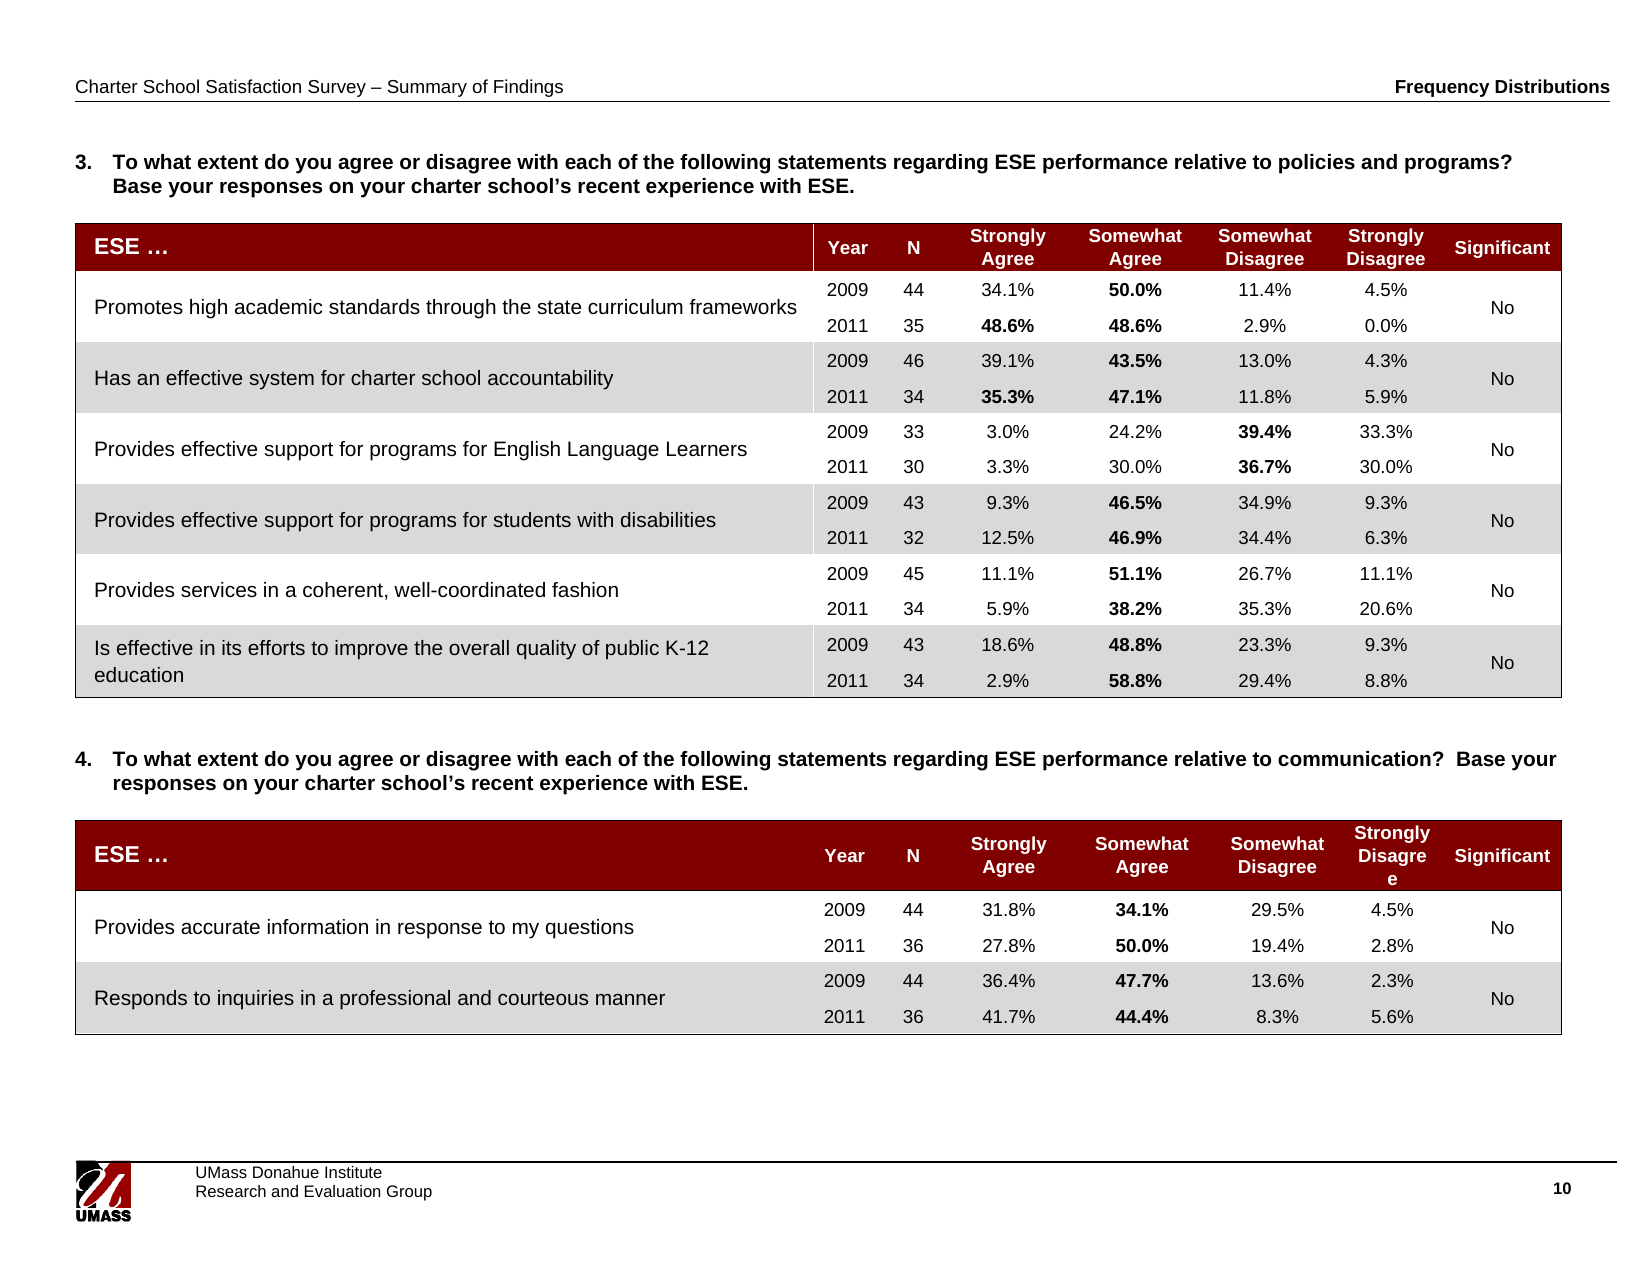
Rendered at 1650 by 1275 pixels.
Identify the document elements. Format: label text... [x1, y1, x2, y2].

table_cell 46.9% [1070, 519, 1201, 554]
picture [75, 1162, 132, 1223]
table_cell 34 [882, 661, 946, 697]
table_header Strongly Agree [946, 224, 1070, 271]
table_cell 58.8% [1070, 661, 1201, 697]
table_cell 43 [882, 484, 946, 519]
table_cell 30.0% [1329, 448, 1443, 483]
table_cell 5.9% [946, 590, 1070, 625]
table_cell 43.5% [1070, 342, 1201, 377]
table_header Somewhat Disagree [1201, 224, 1329, 271]
table_cell No [1443, 962, 1561, 1033]
table_cell 2.8% [1341, 926, 1443, 962]
table_cell Provides accurate information in response to my questions [76, 891, 809, 962]
table_cell 48.6% [1070, 306, 1201, 342]
table_cell 2.3% [1341, 962, 1443, 997]
table_cell 6.3% [1329, 519, 1443, 554]
table_cell 33 [882, 413, 946, 448]
table_cell 41.7% [947, 997, 1071, 1033]
table_cell 34 [882, 590, 946, 625]
table_cell 45 [882, 554, 946, 590]
table_cell 44 [880, 891, 947, 926]
table_cell 44 [882, 271, 946, 306]
table_cell 2011 [814, 590, 882, 625]
table_cell 47.7% [1071, 962, 1213, 997]
table_cell 43 [882, 625, 946, 661]
table_cell Has an effective system for charter school accountability [76, 342, 813, 413]
table_cell No [1443, 554, 1561, 625]
table_cell 3.0% [946, 413, 1070, 448]
table_cell 24.2% [1070, 413, 1201, 448]
table_cell 5.9% [1329, 377, 1443, 413]
table_cell 2011 [814, 306, 882, 342]
table_cell Provides services in a coherent, well-coordinated fashion [76, 554, 813, 625]
table_cell 8.8% [1329, 661, 1443, 697]
table_cell No [1443, 484, 1561, 554]
table_cell 34.1% [946, 271, 1070, 306]
table_cell 2009 [814, 484, 882, 519]
table_header Somewhat Agree [1070, 224, 1201, 271]
table_cell 2011 [809, 926, 880, 962]
table_cell 3.3% [946, 448, 1070, 483]
table_cell 39.4% [1201, 413, 1329, 448]
table_header Strongly Disagree [1341, 821, 1443, 890]
table_cell 29.4% [1201, 661, 1329, 697]
table_cell Responds to inquiries in a professional and courteous manner [76, 962, 809, 1033]
table_cell 33.3% [1329, 413, 1443, 448]
table_cell 35.3% [1201, 590, 1329, 625]
table_header Strongly Agree [947, 821, 1071, 890]
table_cell 26.7% [1201, 554, 1329, 590]
table_cell 11.1% [1329, 554, 1443, 590]
table_header Year [814, 224, 882, 271]
table_cell 2011 [809, 997, 880, 1033]
table_cell 34 [882, 377, 946, 413]
table_cell No [1443, 891, 1561, 962]
table_cell 2009 [809, 962, 880, 997]
table_cell 2009 [809, 891, 880, 926]
table_cell No [1443, 271, 1561, 342]
table_cell 0.0% [1329, 306, 1443, 342]
table_cell 11.8% [1201, 377, 1329, 413]
table_header Somewhat Disagree [1213, 821, 1341, 890]
table_header Significant [1443, 224, 1561, 271]
table_cell 4.5% [1341, 891, 1443, 926]
table_cell 13.0% [1201, 342, 1329, 377]
table_cell 48.6% [946, 306, 1070, 342]
table_cell 36.7% [1201, 448, 1329, 483]
table_cell 9.3% [946, 484, 1070, 519]
table_cell 44.4% [1071, 997, 1213, 1033]
table_cell No [1443, 413, 1561, 483]
table_cell 20.6% [1329, 590, 1443, 625]
table_cell 47.1% [1070, 377, 1201, 413]
table_cell 36 [880, 997, 947, 1033]
table_cell No [1443, 625, 1561, 697]
table_cell 50.0% [1070, 271, 1201, 306]
table_cell 5.6% [1341, 997, 1443, 1033]
table_cell 27.8% [947, 926, 1071, 962]
table_cell 19.4% [1213, 926, 1341, 962]
table_header Significant [1443, 821, 1561, 890]
table_cell 23.3% [1201, 625, 1329, 661]
table_cell 2011 [814, 519, 882, 554]
table_header Year [809, 821, 880, 890]
table_cell 2009 [814, 413, 882, 448]
table_cell 32 [882, 519, 946, 554]
table_cell 2.9% [1201, 306, 1329, 342]
table_cell 46 [882, 342, 946, 377]
table_cell 4.3% [1329, 342, 1443, 377]
table_cell 46.5% [1070, 484, 1201, 519]
table_cell 35 [882, 306, 946, 342]
table_header Somewhat Agree [1071, 821, 1213, 890]
table_cell 4.5% [1329, 271, 1443, 306]
table_header N [880, 821, 947, 890]
table_cell 2011 [814, 448, 882, 483]
table_cell 36 [880, 926, 947, 962]
table_cell 12.5% [946, 519, 1070, 554]
table_cell 50.0% [1071, 926, 1213, 962]
table_cell 44 [880, 962, 947, 997]
table_cell 2011 [814, 377, 882, 413]
table_cell Provides effective support for programs for English Language Learners [76, 413, 813, 483]
table_cell 2009 [814, 625, 882, 661]
table_cell 18.6% [946, 625, 1070, 661]
table_cell 34.4% [1201, 519, 1329, 554]
table_cell 39.1% [946, 342, 1070, 377]
table_cell 51.1% [1070, 554, 1201, 590]
table_cell 2009 [814, 271, 882, 306]
table_cell 11.1% [946, 554, 1070, 590]
table_cell 2011 [814, 661, 882, 697]
table_cell 9.3% [1329, 484, 1443, 519]
table_header ESE … [76, 821, 809, 890]
table_cell 9.3% [1329, 625, 1443, 661]
table_cell 34.9% [1201, 484, 1329, 519]
table_cell 29.5% [1213, 891, 1341, 926]
table_cell Promotes high academic standards through the state curriculum frameworks [76, 271, 813, 342]
table_header ESE … [76, 224, 813, 271]
table_cell 13.6% [1213, 962, 1341, 997]
table_cell 2.9% [946, 661, 1070, 697]
table_cell 30 [882, 448, 946, 483]
table_header N [882, 224, 946, 271]
table_cell Is effective in its efforts to improve the overall quality of public K-12 education [76, 625, 813, 697]
table_cell 30.0% [1070, 448, 1201, 483]
list To what extent do you agree or disagree with each of the following statements regarding ESE performance relative to policies and programs? Base your responses on your charter school’s recent experience with ESE. [75, 150, 1575, 198]
table_cell 36.4% [947, 962, 1071, 997]
table_cell No [1443, 342, 1561, 413]
table_cell 38.2% [1070, 590, 1201, 625]
table_cell 2009 [814, 554, 882, 590]
table_cell 11.4% [1201, 271, 1329, 306]
table_header Strongly Disagree [1329, 224, 1443, 271]
list To what extent do you agree or disagree with each of the following statements regarding ESE performance relative to communication? Base your responses on your charter school’s recent experience with ESE. [75, 747, 1575, 795]
table_cell 34.1% [1071, 891, 1213, 926]
table_cell 2009 [814, 342, 882, 377]
table_cell 31.8% [947, 891, 1071, 926]
table_cell 48.8% [1070, 625, 1201, 661]
table_cell Provides effective support for programs for students with disabilities [76, 484, 813, 554]
table_cell 8.3% [1213, 997, 1341, 1033]
table_cell 35.3% [946, 377, 1070, 413]
